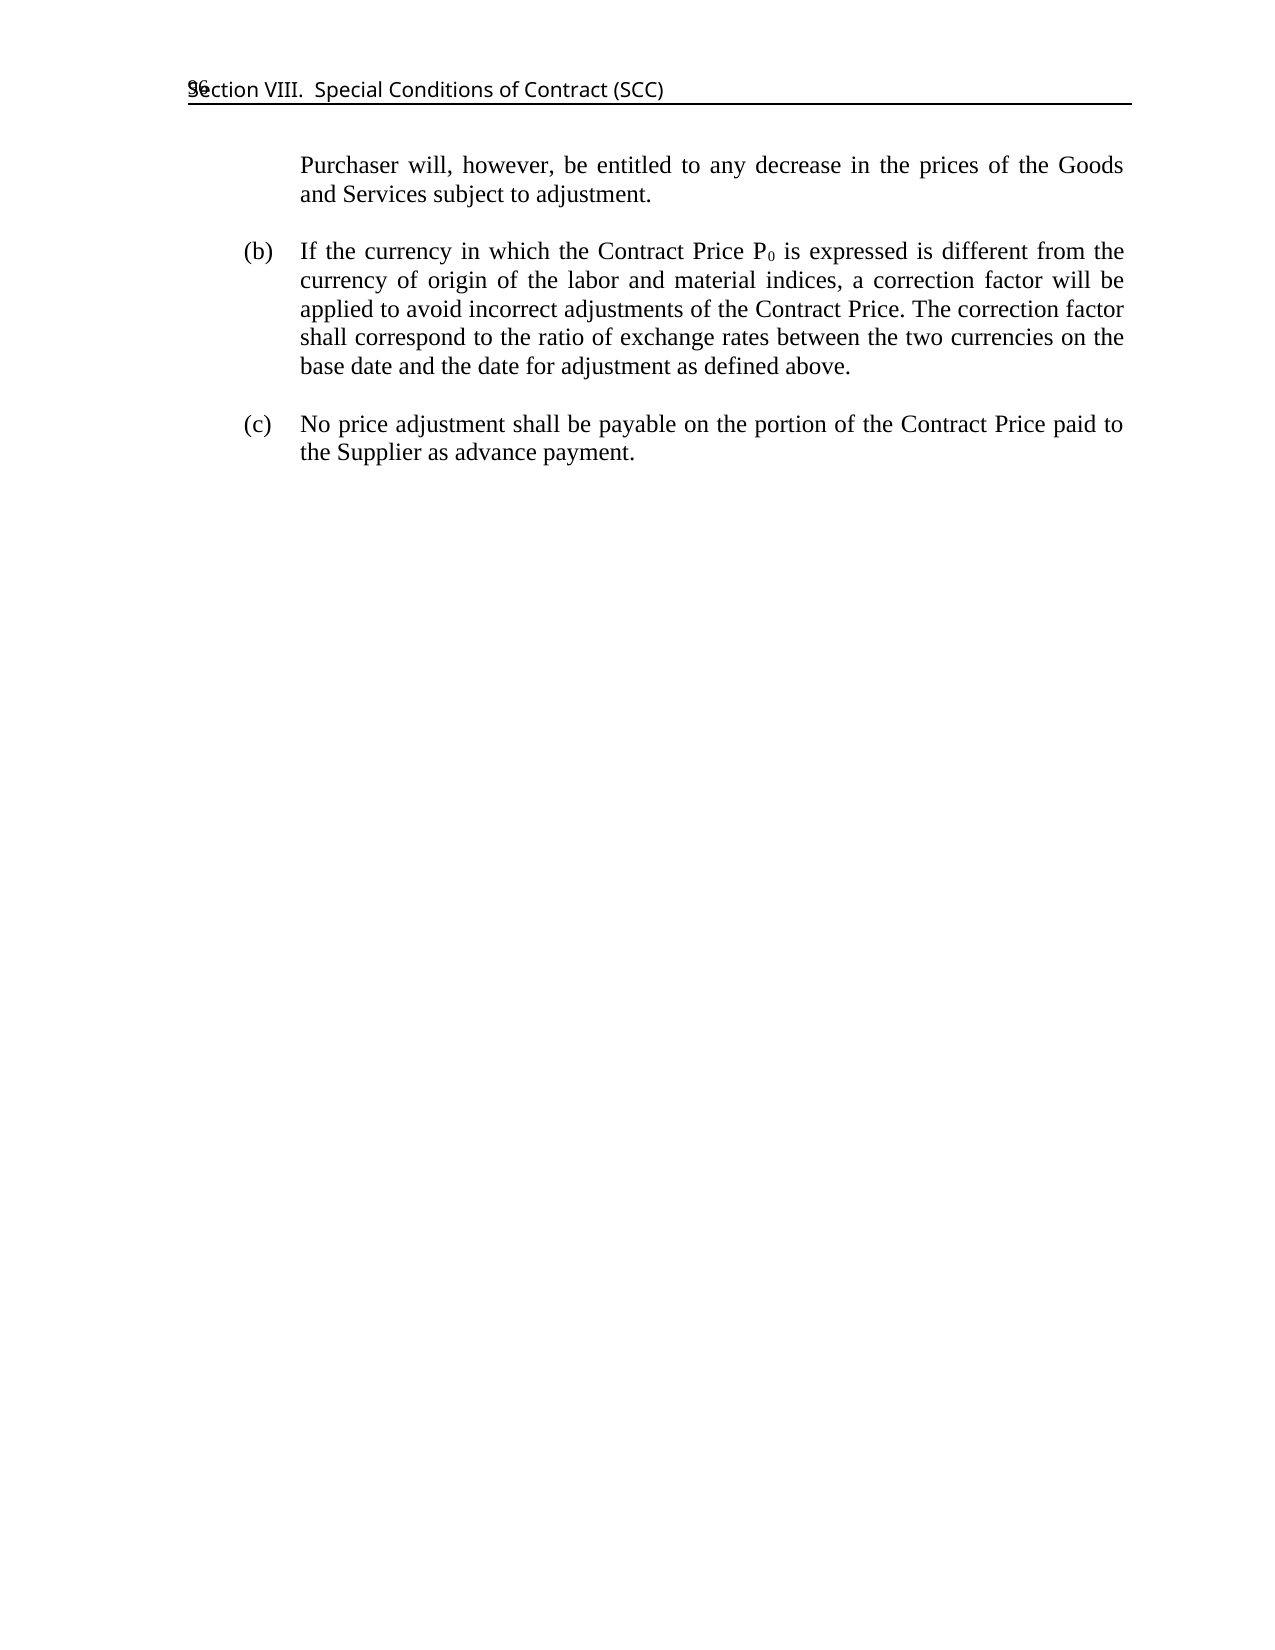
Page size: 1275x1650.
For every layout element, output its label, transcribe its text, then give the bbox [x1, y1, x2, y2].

text (c) No price adjustment shall be payable on the portion of the Contract Price paid to the Supplier as advance payment. [244, 409, 1125, 466]
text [244, 150, 1125, 207]
text (b) If the currency in which the Contract Price P0 is expressed is different from the currency of origin of the labor and material indices, a correction factor will be applied to avoid incorrect adjustments of the Contract Price. The correction factor shall correspond to the ratio of exchange rates between the two currencies on the base date and the date for adjustment as defined above. [244, 236, 1125, 380]
